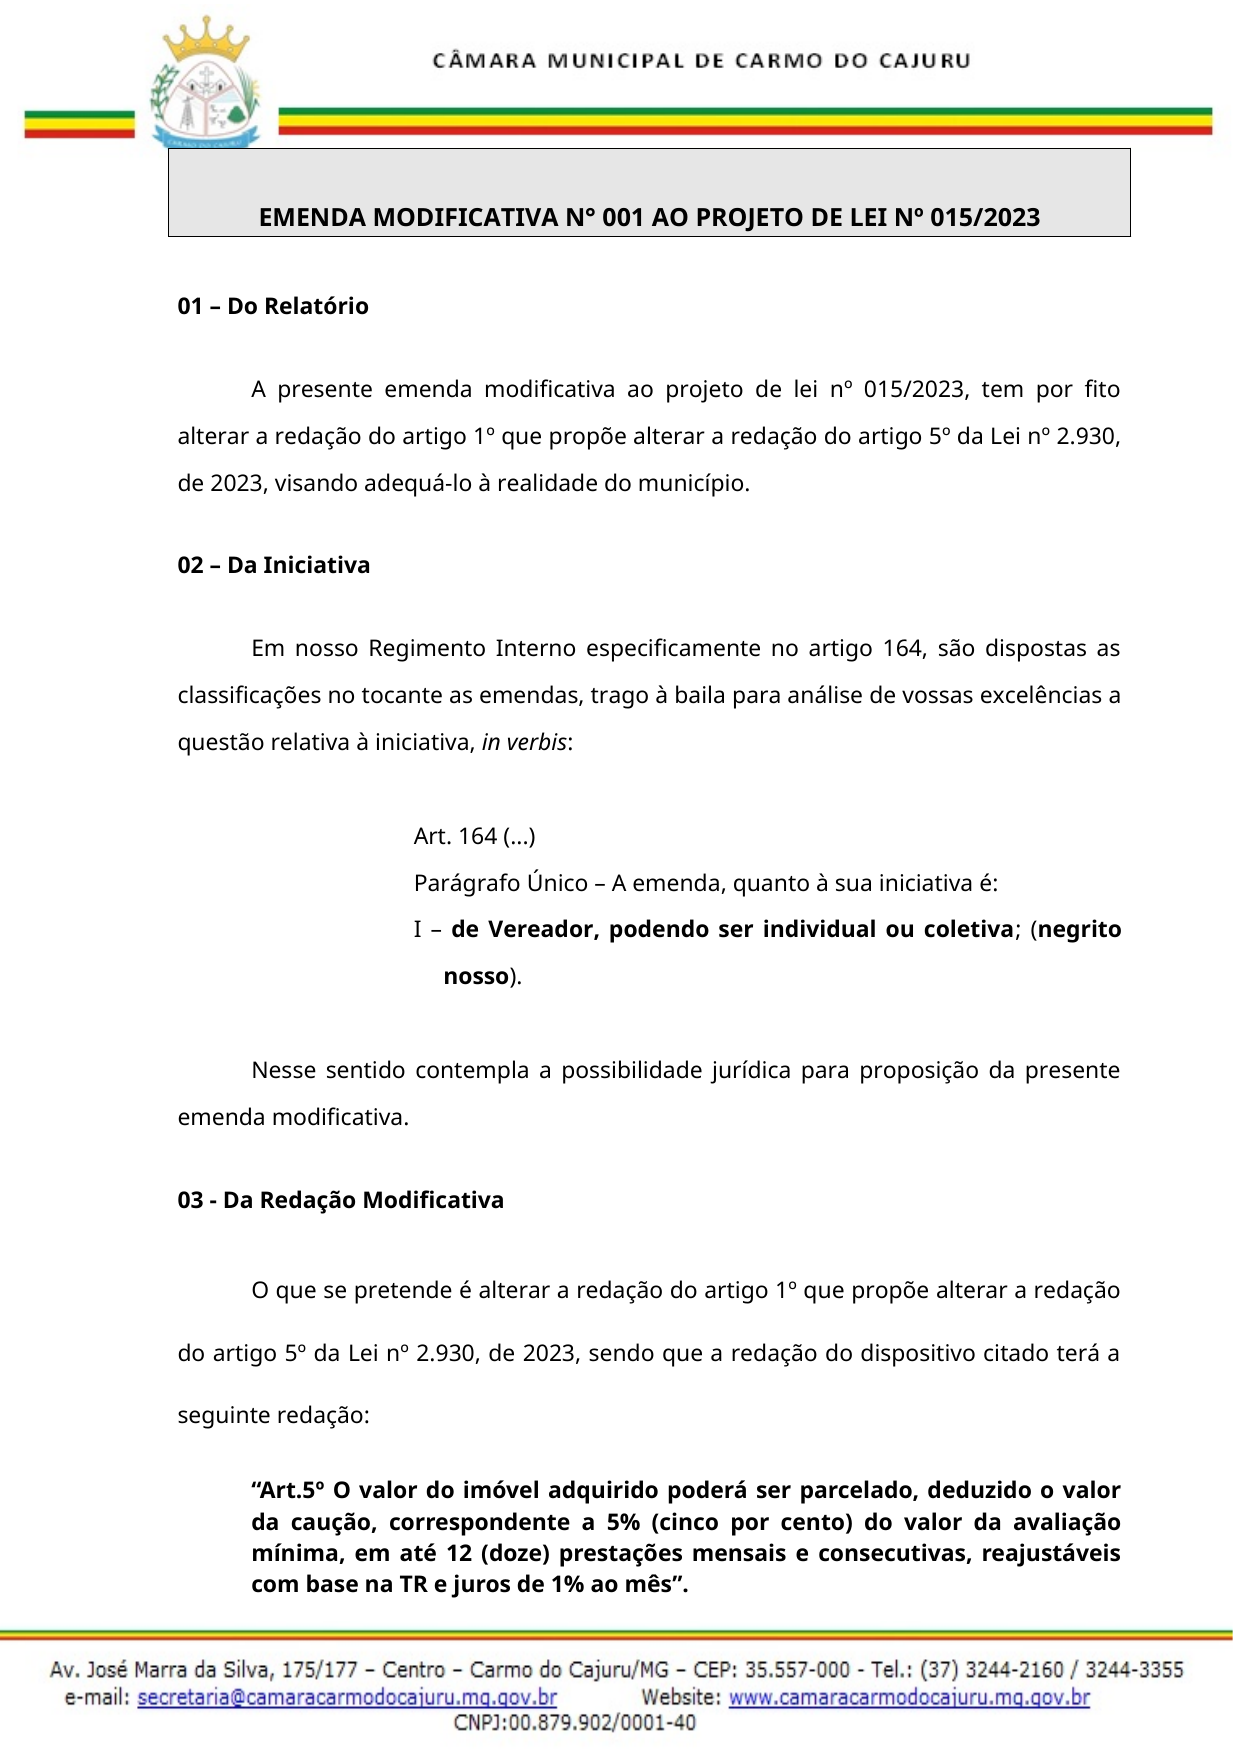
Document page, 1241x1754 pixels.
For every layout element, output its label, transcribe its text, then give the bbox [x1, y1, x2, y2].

text 03 - Da Redação Modificativa [177, 1184, 1122, 1215]
text O que se pretende é alterar a redação do artigo 1º que propõe alterar a redação do artigo 5º da Lei nº 2.930, de 2023, sendo que a redação do dispositivo citado terá a seguinte redação: [177, 1274, 1122, 1431]
text 01 – Do Relatório [177, 290, 1122, 321]
text Art. 164 (...) [413, 820, 1122, 851]
text I – de Vereador, podendo ser individual ou coletiva; (negrito nosso). [413, 913, 1122, 992]
text A presente emenda modificativa ao projeto de lei nº 015/2023, tem por fito alterar a redação do artigo 1º que propõe alterar a redação do artigo 5º da Lei nº 2.930, de 2023, visando adequá-lo à realidade do município. [177, 373, 1122, 498]
title EMENDA MODIFICATIVA N° 001 AO PROJETO DE LEI Nº 015/2023 [169, 149, 1130, 236]
text “Art.5º O valor do imóvel adquirido poderá ser parcelado, deduzido o valor da caução, correspondente a 5% (cinco por cento) do valor da avaliação mínima, em até 12 (doze) prestações mensais e consecutivas, reajustáveis com base na TR e juros de 1% ao mês”. [251, 1474, 1122, 1599]
text 02 – Da Iniciativa [177, 549, 1122, 581]
picture [0, 1621, 1233, 1754]
text Em nosso Regimento Interno especificamente no artigo 164, são dispostas as classificações no tocante as emendas, trago à baila para análise de vossas excelências a questão relativa à iniciativa, in verbis: [177, 632, 1122, 757]
text Parágrafo Único – A emenda, quanto à sua iniciativa é: [413, 867, 1122, 898]
text Nesse sentido contempla a possibilidade jurídica para proposição da presente emenda modificativa. [177, 1054, 1122, 1132]
picture [17, 4, 1232, 180]
